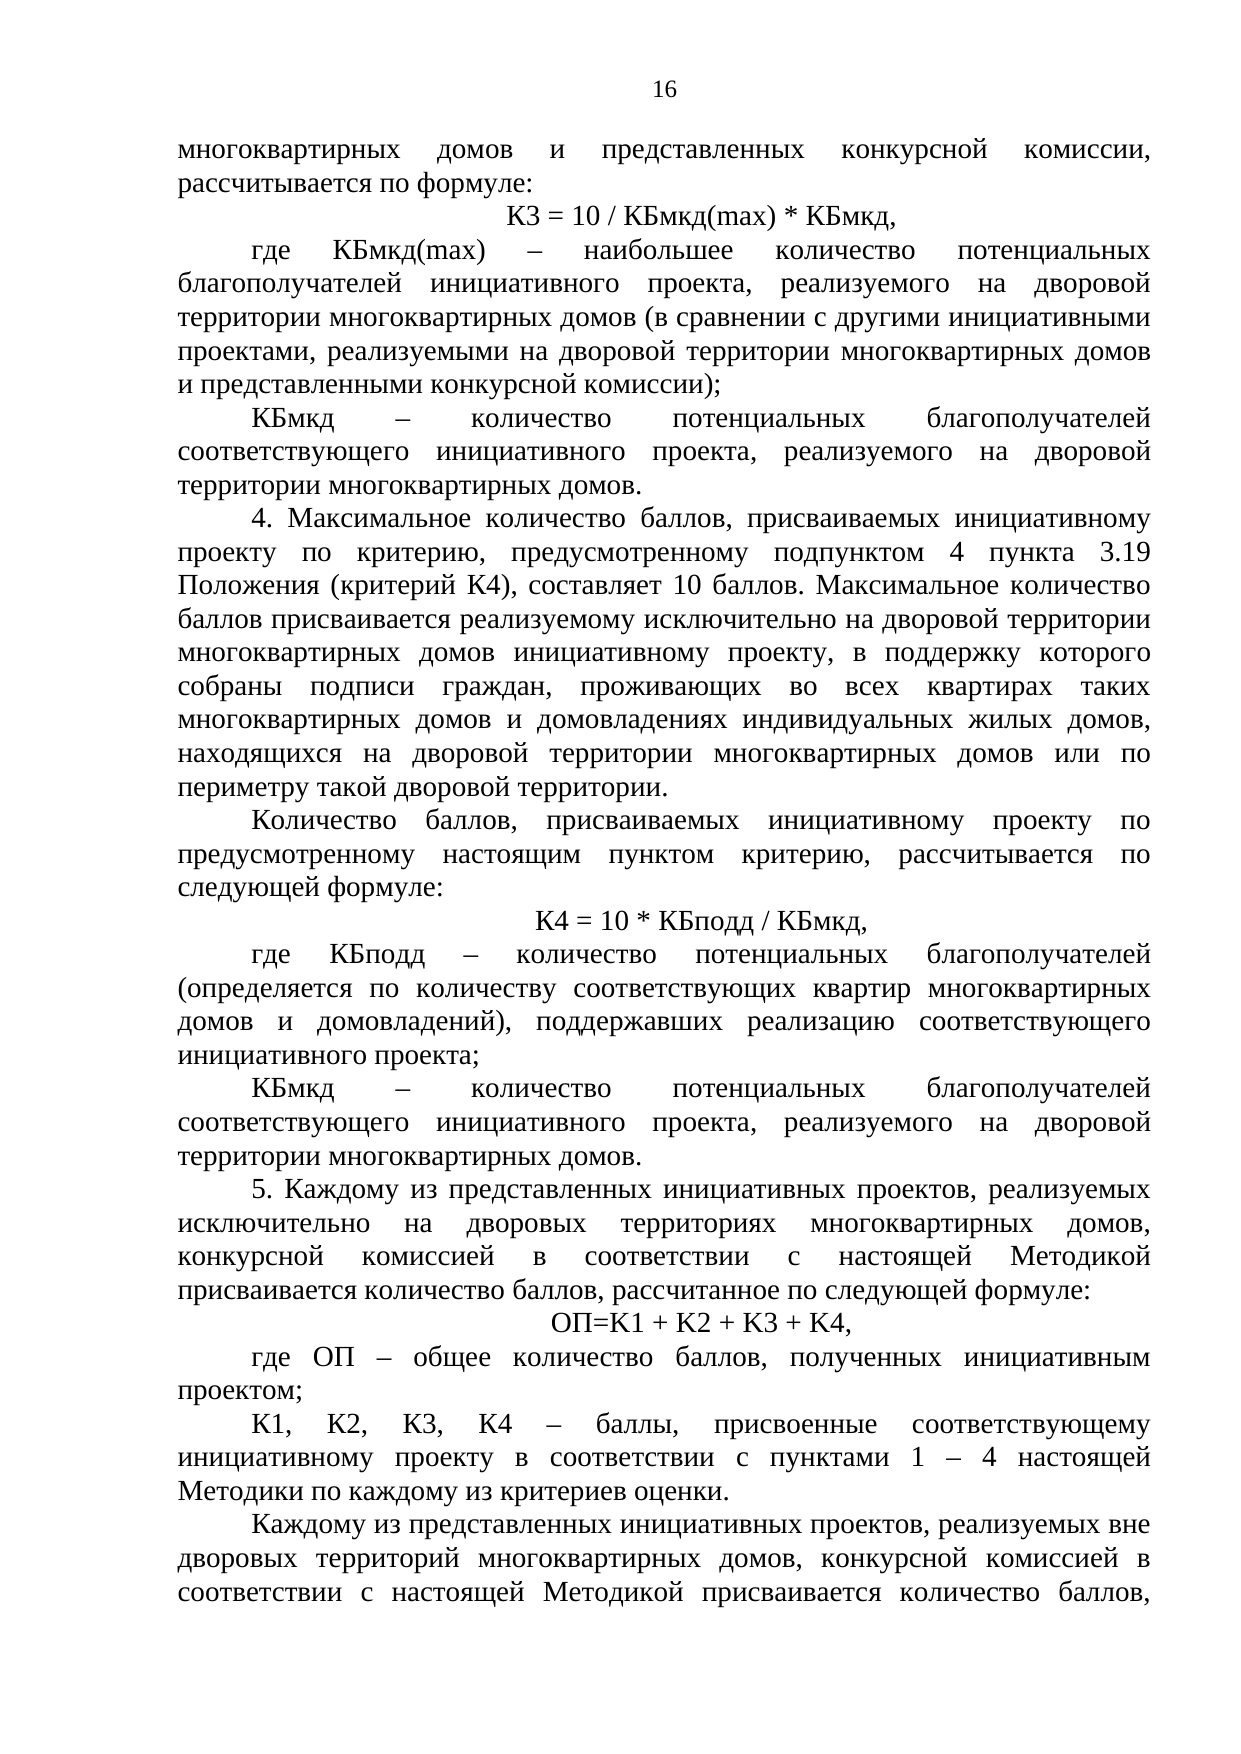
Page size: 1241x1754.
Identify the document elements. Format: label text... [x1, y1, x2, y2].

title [177, 1507, 1152, 1607]
title КБмкд – количество потенциальных благополучателей соответствующего инициативного проекта, реализуемого на дворовой территории многоквартирных домов. [177, 400, 1152, 500]
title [177, 131, 1152, 198]
title где КБподд – количество потенциальных благополучателей (определяется по количеству соответствующих квартир многоквартирных домов и домовладений), поддержавших реализацию соответствующего инициативного проекта; [177, 936, 1152, 1071]
title ОП=K1 + K2 + K3 + K4, [177, 1305, 1152, 1339]
title 5. Каждому из представленных инициативных проектов, реализуемых исключительно на дворовых территориях многоквартирных домов, конкурсной комиссией в соответствии с настоящей Методикой присваивается количество баллов, рассчитанное по следующей формуле: [177, 1171, 1152, 1305]
title где КБмкд(max) – наибольшее количество потенциальных благополучателей инициативного проекта, реализуемого на дворовой территории многоквартирных домов (в сравнении с другими инициативными проектами, реализуемыми на дворовой территории многоквартирных домов и представленными конкурсной комиссии); [177, 232, 1152, 400]
title КБмкд – количество потенциальных благополучателей соответствующего инициативного проекта, реализуемого на дворовой территории многоквартирных домов. [177, 1071, 1152, 1171]
title Количество баллов, присваиваемых инициативному проекту по предусмотренному настоящим пунктом критерию, рассчитывается по следующей формуле: [177, 802, 1152, 903]
title К1, К2, К3, К4 – баллы, присвоенные соответствующему инициативному проекту в соответствии с пунктами 1 – 4 настоящей Методики по каждому из критериев оценки. [177, 1406, 1152, 1507]
title К4 = 10 * КБподд / КБмкд, [177, 903, 1152, 936]
title К3 = 10 / КБмкд(max) * КБмкд, [177, 198, 1152, 232]
title 4. Максимальное количество баллов, присваиваемых инициативному проекту по критерию, предусмотренному подпунктом 4 пункта 3.19 Положения (критерий К4), составляет 10 баллов. Максимальное количество баллов присваивается реализуемому исключительно на дворовой территории многоквартирных домов инициативному проекту, в поддержку которого собраны подписи граждан, проживающих во всех квартирах таких многоквартирных домов и домовладениях индивидуальных жилых домов, находящихся на дворовой территории многоквартирных домов или по периметру такой дворовой территории. [177, 500, 1152, 802]
title где ОП – общее количество баллов, полученных инициативным проектом; [177, 1339, 1152, 1406]
